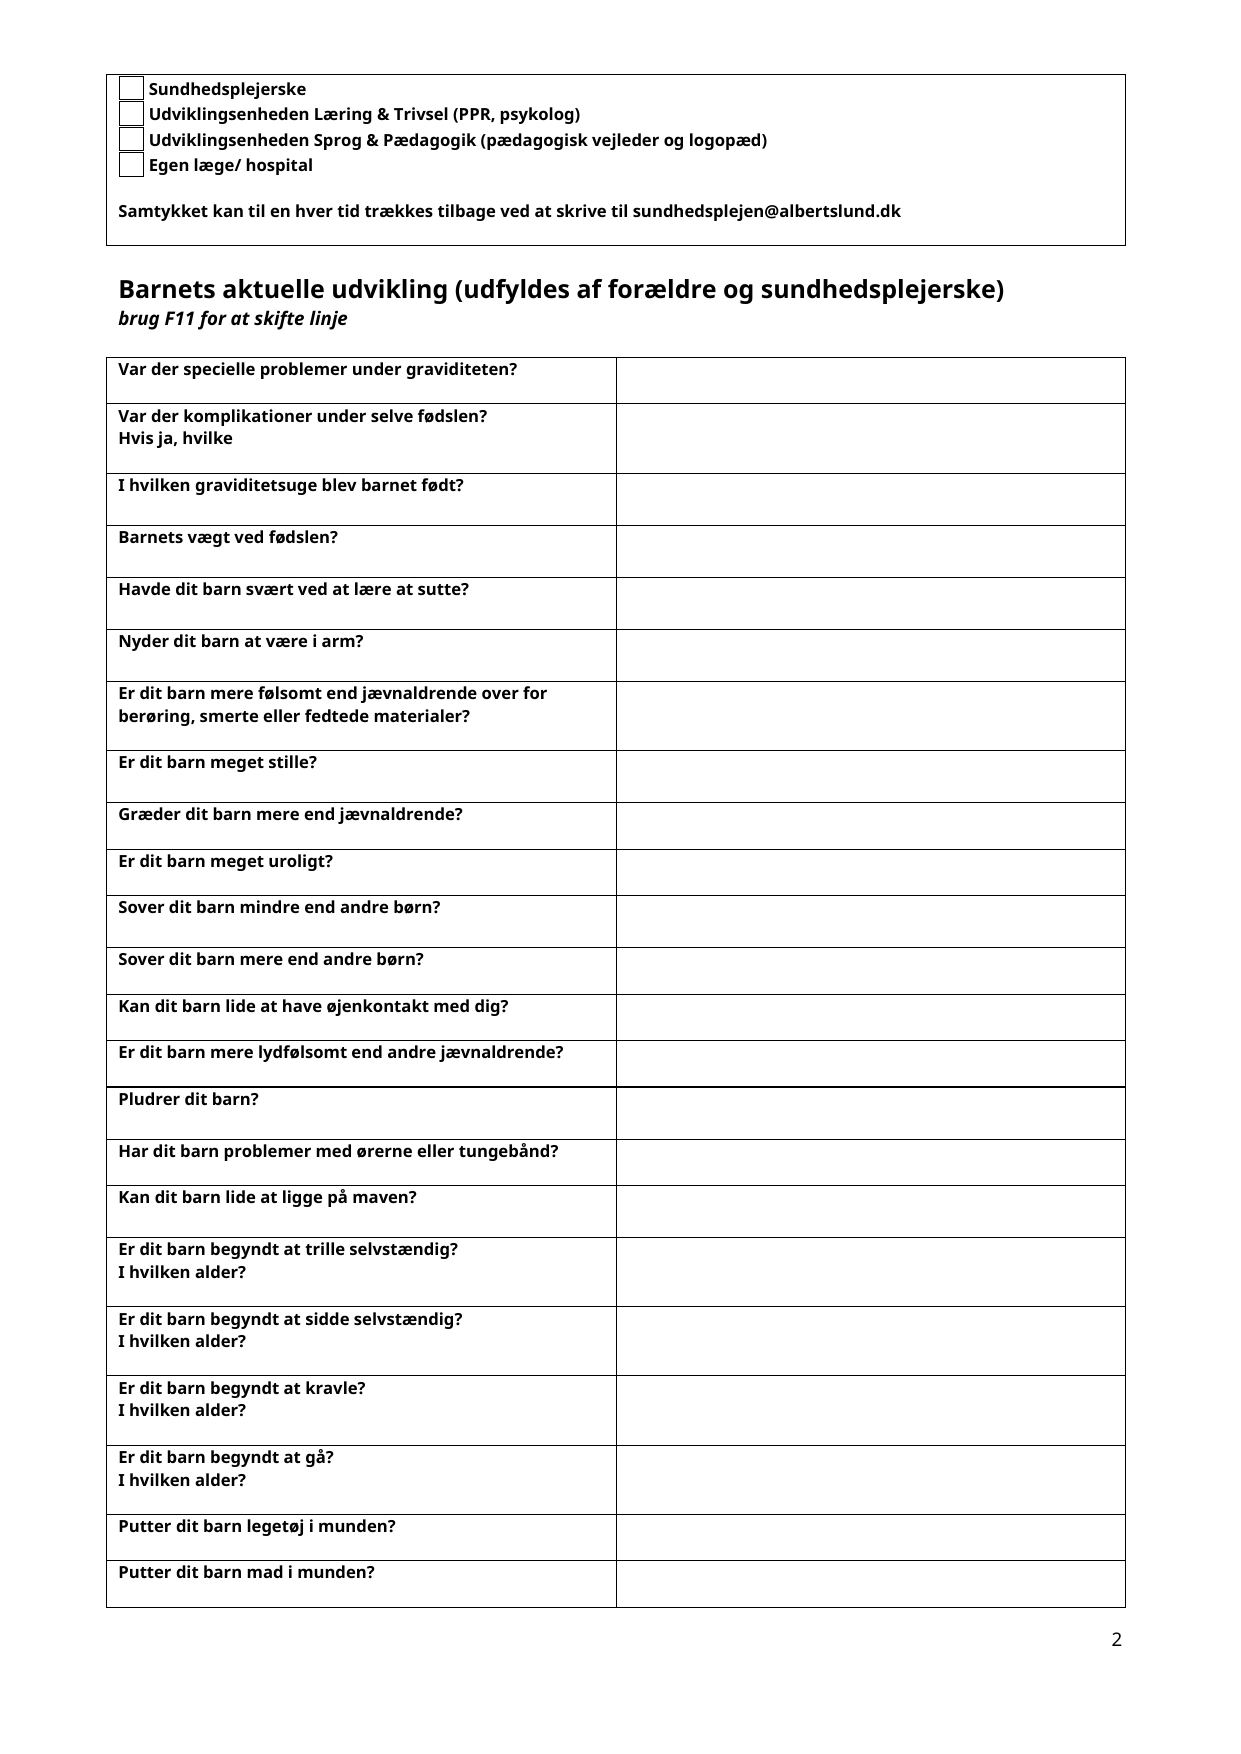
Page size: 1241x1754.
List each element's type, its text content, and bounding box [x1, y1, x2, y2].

table_cell I hvilken graviditetsuge blev barnet født? [107, 474, 616, 524]
table_cell [617, 630, 1125, 681]
table_cell [617, 995, 1125, 1040]
table_cell Græder dit barn mere end jævnaldrende? [107, 803, 616, 848]
table_cell Putter dit barn legetøj i munden? [107, 1515, 616, 1560]
table_cell [617, 1238, 1125, 1306]
table_cell Nyder dit barn at være i arm? [107, 630, 616, 681]
table_cell [617, 474, 1125, 524]
table_cell [617, 1515, 1125, 1560]
table_cell Kan dit barn lide at have øjenkontakt med dig? [107, 995, 616, 1040]
table_cell Var der komplikationer under selve fødslen? Hvis ja, hvilke [107, 404, 616, 472]
table_cell Er dit barn begyndt at gå? I hvilken alder? [107, 1446, 616, 1514]
table_header Var der specielle problemer under graviditeten? [107, 358, 616, 403]
text Barnets aktuelle udvikling (udfyldes af forældre og sundhedsplejerske) [118, 272, 1122, 306]
table_cell [617, 1561, 1125, 1607]
table_cell [617, 526, 1125, 577]
table_cell [617, 1446, 1125, 1514]
table_cell Er dit barn meget uroligt? [107, 850, 616, 895]
text brug F11 for at skifte linje [118, 306, 1122, 331]
table_cell Er dit barn mere lydfølsomt end andre jævnaldrende? [107, 1041, 616, 1086]
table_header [107, 75, 1125, 245]
table_cell [617, 896, 1125, 947]
table_cell [617, 1041, 1125, 1086]
table_cell [617, 1186, 1125, 1237]
table_cell [617, 1088, 1125, 1138]
table_cell Er dit barn begyndt at kravle? I hvilken alder? [107, 1376, 616, 1444]
table_cell Havde dit barn svært ved at lære at sutte? [107, 578, 616, 629]
table_cell Er dit barn begyndt at sidde selvstændig? I hvilken alder? [107, 1307, 616, 1375]
table_cell [617, 803, 1125, 848]
table_cell [617, 1376, 1125, 1444]
table_cell Putter dit barn mad i munden? [107, 1561, 616, 1607]
table_cell [617, 682, 1125, 750]
table_cell [617, 1307, 1125, 1375]
table_cell Er dit barn mere følsomt end jævnaldrende over for berøring, smerte eller fedtede materialer? [107, 682, 616, 750]
table_cell Sover dit barn mere end andre børn? [107, 948, 616, 993]
table_cell Er dit barn meget stille? [107, 751, 616, 802]
table_cell Kan dit barn lide at ligge på maven? [107, 1186, 616, 1237]
table_cell Har dit barn problemer med ørerne eller tungebånd? [107, 1140, 616, 1185]
table_cell Barnets vægt ved fødslen? [107, 526, 616, 577]
table_cell [617, 578, 1125, 629]
table_cell Pludrer dit barn? [107, 1088, 616, 1138]
table_cell Sover dit barn mindre end andre børn? [107, 896, 616, 947]
table_cell [617, 948, 1125, 993]
table_cell [617, 1140, 1125, 1185]
table_cell [617, 404, 1125, 472]
table_cell Er dit barn begyndt at trille selvstændig? I hvilken alder? [107, 1238, 616, 1306]
table_cell [617, 850, 1125, 895]
table_header [617, 358, 1125, 403]
table_cell [617, 751, 1125, 802]
